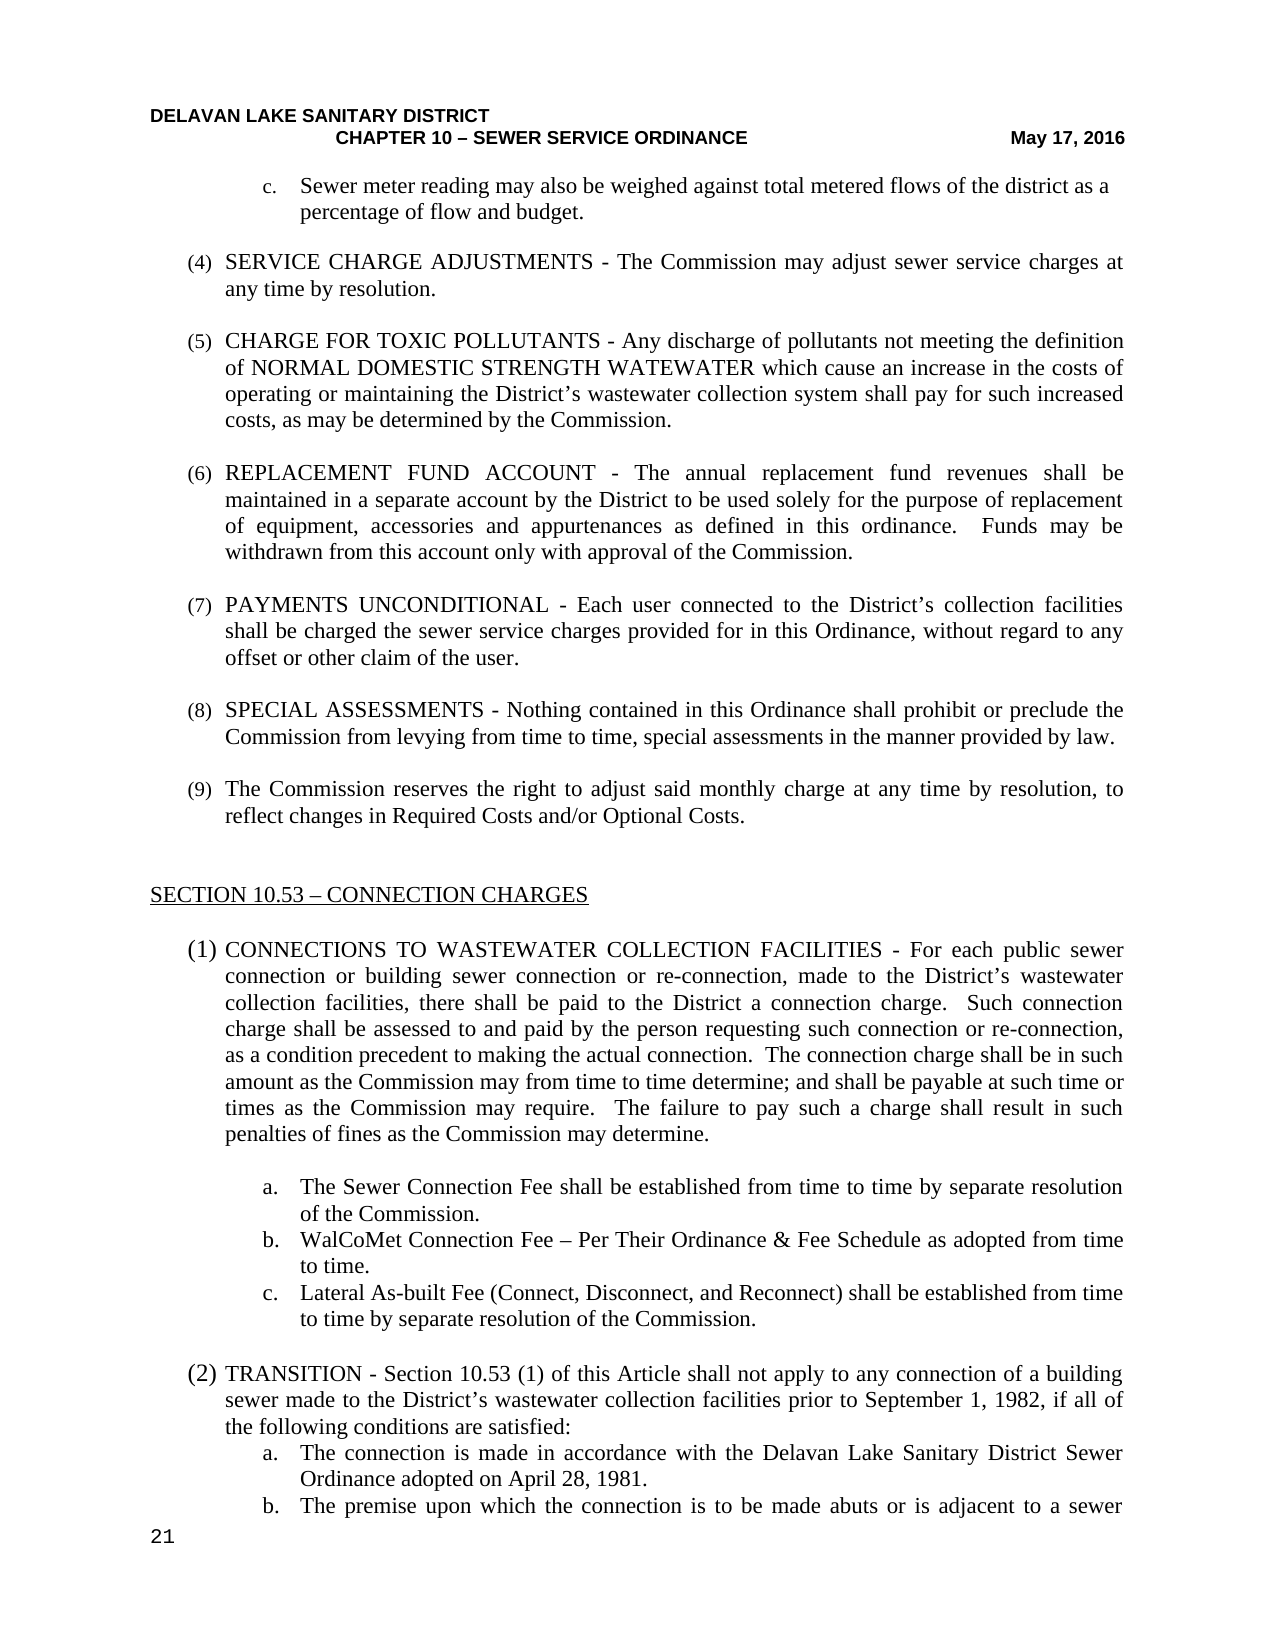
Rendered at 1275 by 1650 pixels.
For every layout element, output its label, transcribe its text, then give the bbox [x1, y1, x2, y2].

list The Commission reserves the right to adjust said monthly charge at any time by resolution, to reflect changes in Required Costs and/or Optional Costs. [187, 776, 1125, 828]
list Sewer meter reading may also be weighed against total metered flows of the district as a percentage of flow and budget. [262, 172, 1125, 248]
list REPLACEMENT FUND ACCOUNT - The annual replacement fund revenues shall be maintained in a separate account by the District to be used solely for the purpose of replacement of equipment, accessories and appurtenances as defined in this ordinance. Funds may be withdrawn from this account only with approval of the Commission. [187, 459, 1125, 565]
list SPECIAL ASSESSMENTS - Nothing contained in this Ordinance shall prohibit or preclude the Commission from levying from time to time, special assessments in the manner provided by law. [187, 696, 1125, 749]
list CHARGE FOR TOXIC POLLUTANTS - Any discharge of pollutants not meeting the definition of NORMAL DOMESTIC STRENGTH WATEWATER which cause an increase in the costs of operating or maintaining the District’s wastewater collection system shall pay for such increased costs, as may be determined by the Commission. [187, 327, 1125, 433]
list Lateral As-built Fee (Connect, Disconnect, and Reconnect) shall be established from time to time by separate resolution of the Commission. [262, 1279, 1125, 1331]
list PAYMENTS UNCONDITIONAL - Each user connected to the District’s collection facilities shall be charged the sewer service charges provided for in this Ordinance, without regard to any offset or other claim of the user. [187, 591, 1125, 670]
list CONNECTIONS TO WASTEWATER COLLECTION FACILITIES - For each public sewer connection or building sewer connection or re-connection, made to the District’s wastewater collection facilities, there shall be paid to the District a connection charge. Such connection charge shall be assessed to and paid by the person requesting such connection or re-connection, as a condition precedent to making the actual connection. The connection charge shall be in such amount as the Commission may from time to time determine; and shall be payable at such time or times as the Commission may require. The failure to pay such a charge shall result in such penalties of fines as the Commission may determine. [187, 934, 1125, 1147]
text SECTION 10.53 – CONNECTION CHARGES [150, 881, 1125, 907]
list SERVICE CHARGE ADJUSTMENTS - The Commission may adjust sewer service charges at any time by resolution. [187, 248, 1125, 301]
list TRANSITION - Section 10.53 (1) of this Article shall not apply to any connection of a building sewer made to the District’s wastewater collection facilities prior to September 1, 1982, if all of the following conditions are satisfied: [187, 1358, 1125, 1439]
list The connection is made in accordance with the Delavan Lake Sanitary District Sewer Ordinance adopted on April 28, 1981. [262, 1439, 1125, 1492]
list The Sewer Connection Fee shall be established from time to time by separate resolution of the Commission. [262, 1173, 1125, 1226]
list WalCoMet Connection Fee – Per Their Ordinance & Fee Schedule as adopted from time to time. [262, 1226, 1125, 1279]
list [262, 1492, 1125, 1518]
